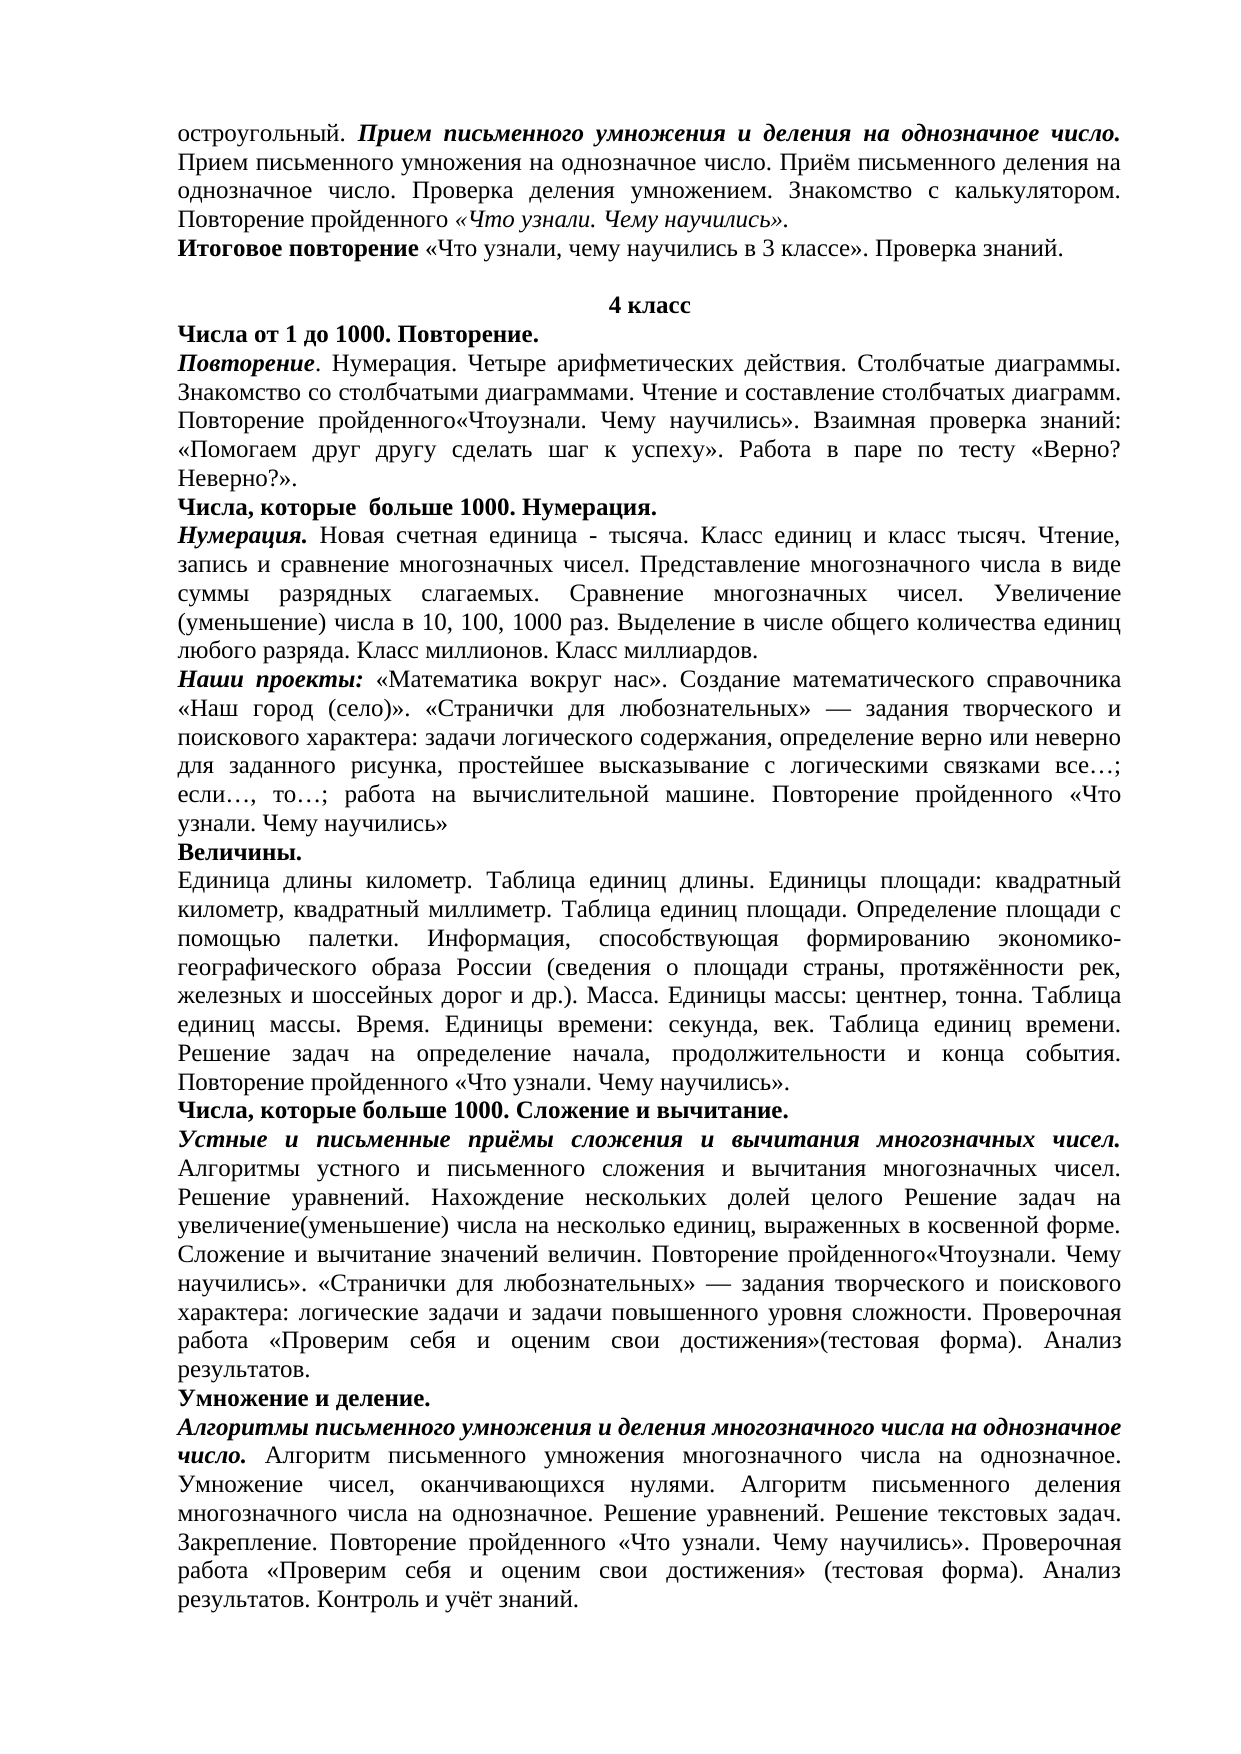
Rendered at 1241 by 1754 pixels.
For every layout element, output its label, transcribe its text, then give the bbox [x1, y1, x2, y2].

text 4 класс [177, 291, 1122, 319]
text Наши проекты: «Математика вокруг нас». Создание математического справочника «Наш город (село)». «Странички для любознательных» — задания творческого и поискового характера: задачи логического содержания, определение верно или неверно для заданного рисунка, простейшее высказывание с логическими связками все…; если…, то…; работа на вычислительной машине. Повторение пройденного «Что узнали. Чему научились» [177, 664, 1122, 837]
text Итоговое повторение «Что узнали, чему научились в 3 классе». Проверка знаний. [177, 233, 1122, 262]
text Алгоритмы письменного умножения и деления многозначного числа на однозначное число. Алгоритм письменного умножения многозначного числа на однозначное. Умножение чисел, оканчивающихся нулями. Алгоритм письменного деления многозначного числа на однозначное. Решение уравнений. Решение текстовых задач. Закрепление. Повторение пройденного «Что узнали. Чему научились». Проверочная работа «Проверим себя и оценим свои достижения» (тестовая форма). Анализ результатов. Контроль и учёт знаний. [177, 1412, 1122, 1613]
text Числа, которые больше 1000. Нумерация. [177, 492, 1122, 521]
text Числа от 1 до 1000. Повторение. [177, 319, 1122, 348]
text Повторение. Нумерация. Четыре арифметических действия. Столбчатые диаграммы. Знакомство со столбчатыми диаграммами. Чтение и составление столбчатых диаграмм. Повторение пройденного«Чтоузнали. Чему научились». Взаимная проверка знаний: «Помогаем друг другу сделать шаг к успеху». Работа в паре по тесту «Верно? Неверно?». [177, 348, 1122, 492]
text Единица длины километр. Таблица единиц длины. Единицы площади: квадратный километр, квадратный миллиметр. Таблица единиц площади. Определение площади с помощью палетки. Информация, способствующая формированию экономико-географического образа России (сведения о площади страны, протяжённости рек, железных и шоссейных дорог и др.). Масса. Единицы массы: центнер, тонна. Таблица единиц массы. Время. Единицы времени: секунда, век. Таблица единиц времени. Решение задач на определение начала, продолжительности и конца события. Повторение пройденного «Что узнали. Чему научились». [177, 866, 1122, 1096]
text Умножение и деление. [177, 1383, 1122, 1412]
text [177, 118, 1122, 233]
text Нумерация. Новая счетная единица - тысяча. Класс единиц и класс тысяч. Чтение, запись и сравнение многозначных чисел. Представление многозначного числа в виде суммы разрядных слагаемых. Сравнение многозначных чисел. Увеличение (уменьшение) числа в 10, 100, 1000 раз. Выделение в числе общего количества единиц любого разряда. Класс миллионов. Класс миллиардов. [177, 521, 1122, 664]
text Величины. [177, 837, 1122, 866]
text Устные и письменные приёмы сложения и вычитания многозначных чисел. Алгоритмы устного и письменного сложения и вычитания многозначных чисел. Решение уравнений. Нахождение нескольких долей целого Решение задач на увеличение(уменьшение) числа на несколько единиц, выраженных в косвенной форме. Сложение и вычитание значений величин. Повторение пройденного«Чтоузнали. Чему научились». «Странички для любознательных» — задания творческого и поискового характера: логические задачи и задачи повышенного уровня сложности. Проверочная работа «Проверим себя и оценим свои достижения»(тестовая форма). Анализ результатов. [177, 1124, 1122, 1383]
text Числа, которые больше 1000. Сложение и вычитание. [177, 1096, 1122, 1124]
